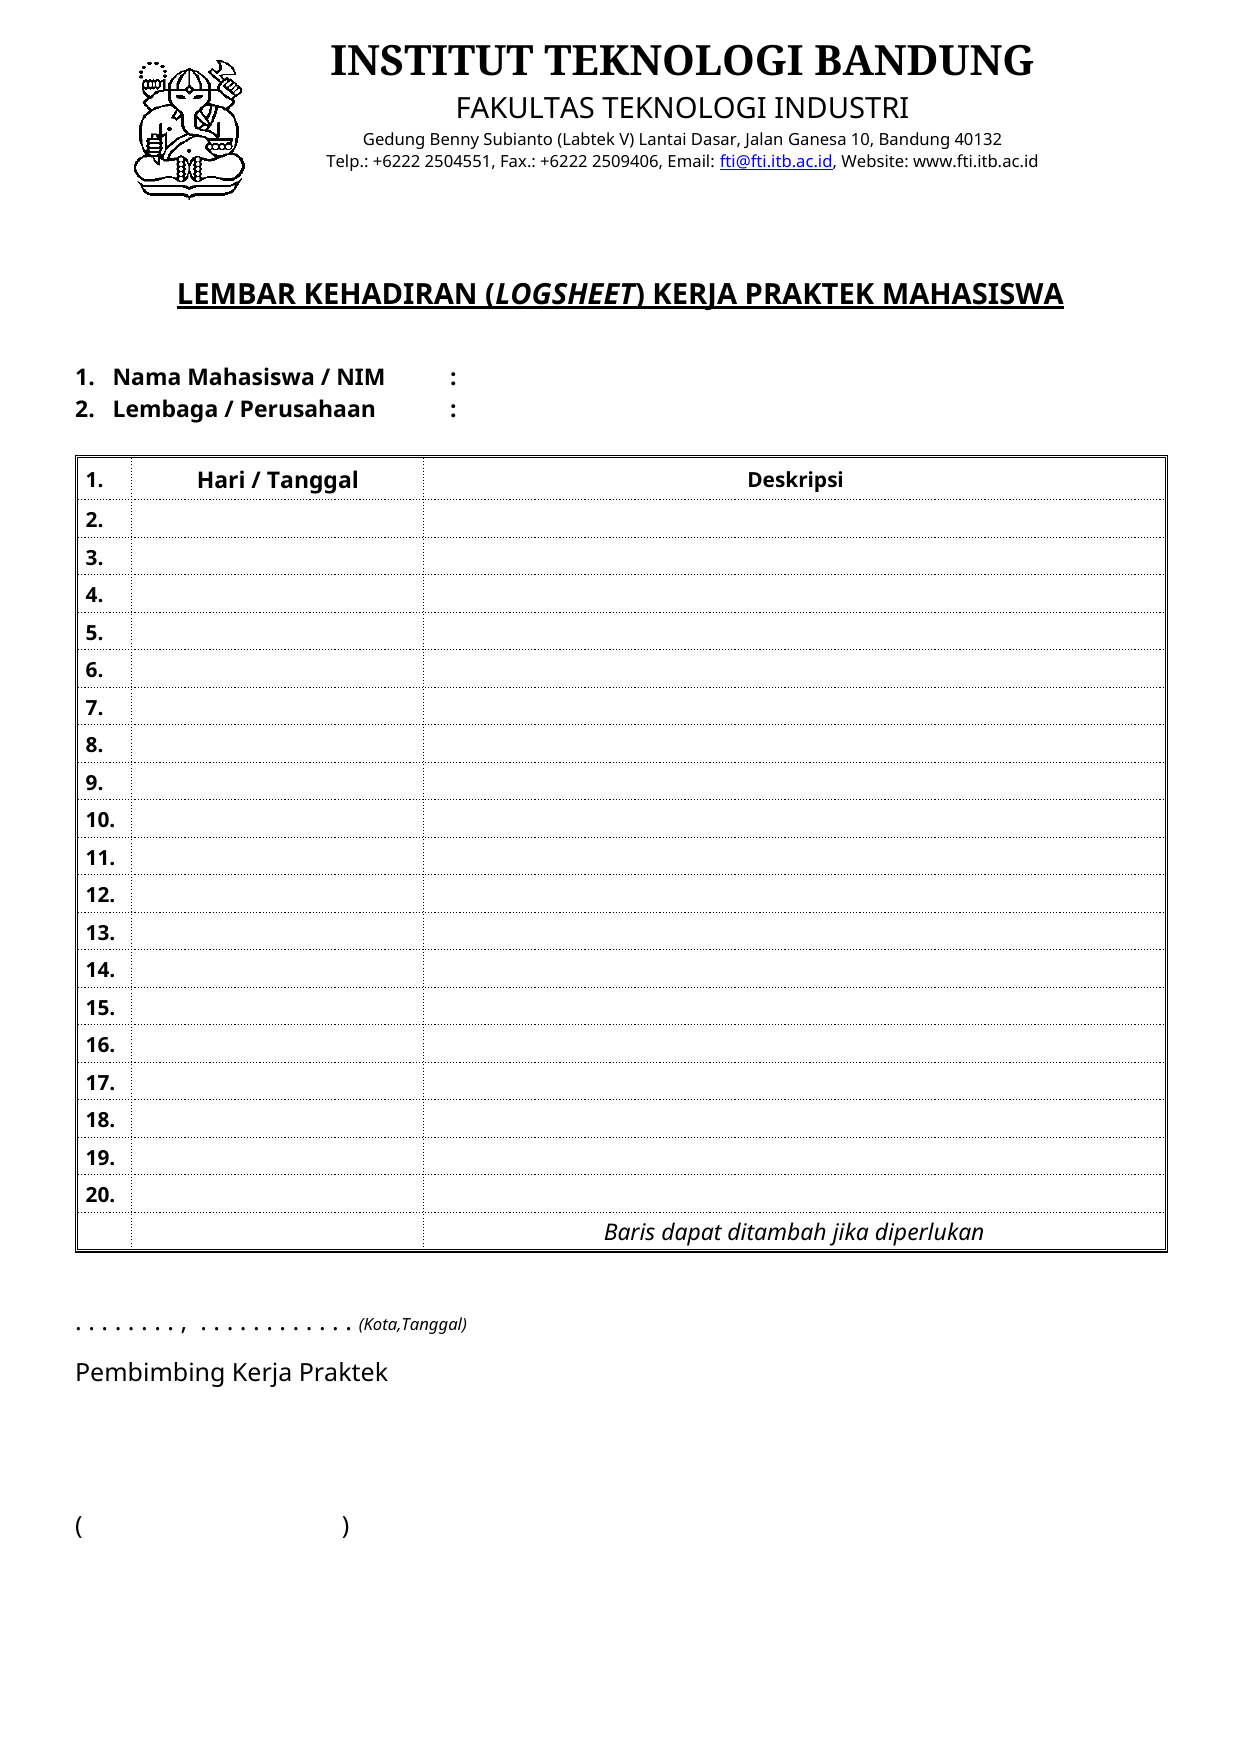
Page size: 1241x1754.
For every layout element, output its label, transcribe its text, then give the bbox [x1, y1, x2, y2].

list Lembaga / Perusahaan : [75, 392, 1165, 424]
table_cell [424, 1137, 1165, 1174]
table_cell [78, 1137, 132, 1174]
list Nama Mahasiswa / NIM : [75, 361, 1165, 392]
table_cell [78, 949, 132, 987]
table_cell [78, 649, 132, 687]
text Pembimbing Kerja Praktek [75, 1354, 1165, 1388]
table_cell [78, 837, 132, 874]
table_cell [78, 1212, 132, 1249]
table_header Hari / Tanggal [132, 458, 424, 499]
table_cell [78, 1024, 132, 1062]
table_cell [424, 837, 1165, 874]
table_cell [132, 724, 424, 762]
table_cell [132, 837, 424, 874]
table_cell [78, 912, 132, 949]
table_cell [78, 724, 132, 762]
table_cell [424, 612, 1165, 649]
table_cell [78, 762, 132, 799]
table_cell [132, 1174, 424, 1212]
table_cell [424, 1062, 1165, 1099]
table_cell [132, 499, 424, 537]
table_cell [132, 987, 424, 1024]
table_cell [132, 537, 424, 574]
table_header [78, 458, 132, 499]
table_cell [132, 874, 424, 912]
subtitle LEMBAR KEHADIRAN (LOGSHEET) KERJA PRAKTEK MAHASISWA [75, 273, 1165, 313]
table_cell [132, 1024, 424, 1062]
table_cell [132, 799, 424, 837]
table_cell [424, 874, 1165, 912]
table_cell [132, 1212, 424, 1249]
table_cell [424, 762, 1165, 799]
table_cell [132, 574, 424, 612]
table_cell Baris dapat ditambah jika diperlukan [424, 1212, 1165, 1249]
table_cell [132, 687, 424, 724]
table_cell [424, 649, 1165, 687]
table_cell [78, 874, 132, 912]
table_cell [424, 987, 1165, 1024]
text ( ) [75, 1508, 1165, 1542]
table_cell [424, 537, 1165, 574]
table_cell [132, 762, 424, 799]
table_header Deskripsi [424, 458, 1165, 499]
table_cell [132, 649, 424, 687]
table_cell [424, 499, 1165, 537]
picture [131, 59, 245, 201]
table_cell [132, 1137, 424, 1174]
table_cell [78, 1099, 132, 1137]
table_cell [424, 1174, 1165, 1212]
table_cell [132, 1099, 424, 1137]
table_cell [78, 1062, 132, 1099]
table_cell [424, 912, 1165, 949]
table_cell [78, 612, 132, 649]
table_cell [132, 1062, 424, 1099]
table_cell [78, 499, 132, 537]
table_cell [424, 687, 1165, 724]
table_cell [424, 724, 1165, 762]
table_cell [132, 612, 424, 649]
table_cell [132, 912, 424, 949]
text . . . . . . . . , . . . . . . . . . . . . (Kota,Tanggal) [75, 1303, 1165, 1337]
table_cell [78, 987, 132, 1024]
table_cell [132, 949, 424, 987]
table_cell [424, 1099, 1165, 1137]
table_cell [78, 687, 132, 724]
table_cell [78, 799, 132, 837]
table_cell [424, 799, 1165, 837]
table_cell [78, 574, 132, 612]
table_cell [424, 1024, 1165, 1062]
table_cell [424, 949, 1165, 987]
table_cell [424, 574, 1165, 612]
table_cell [78, 537, 132, 574]
table_cell [78, 1174, 132, 1212]
